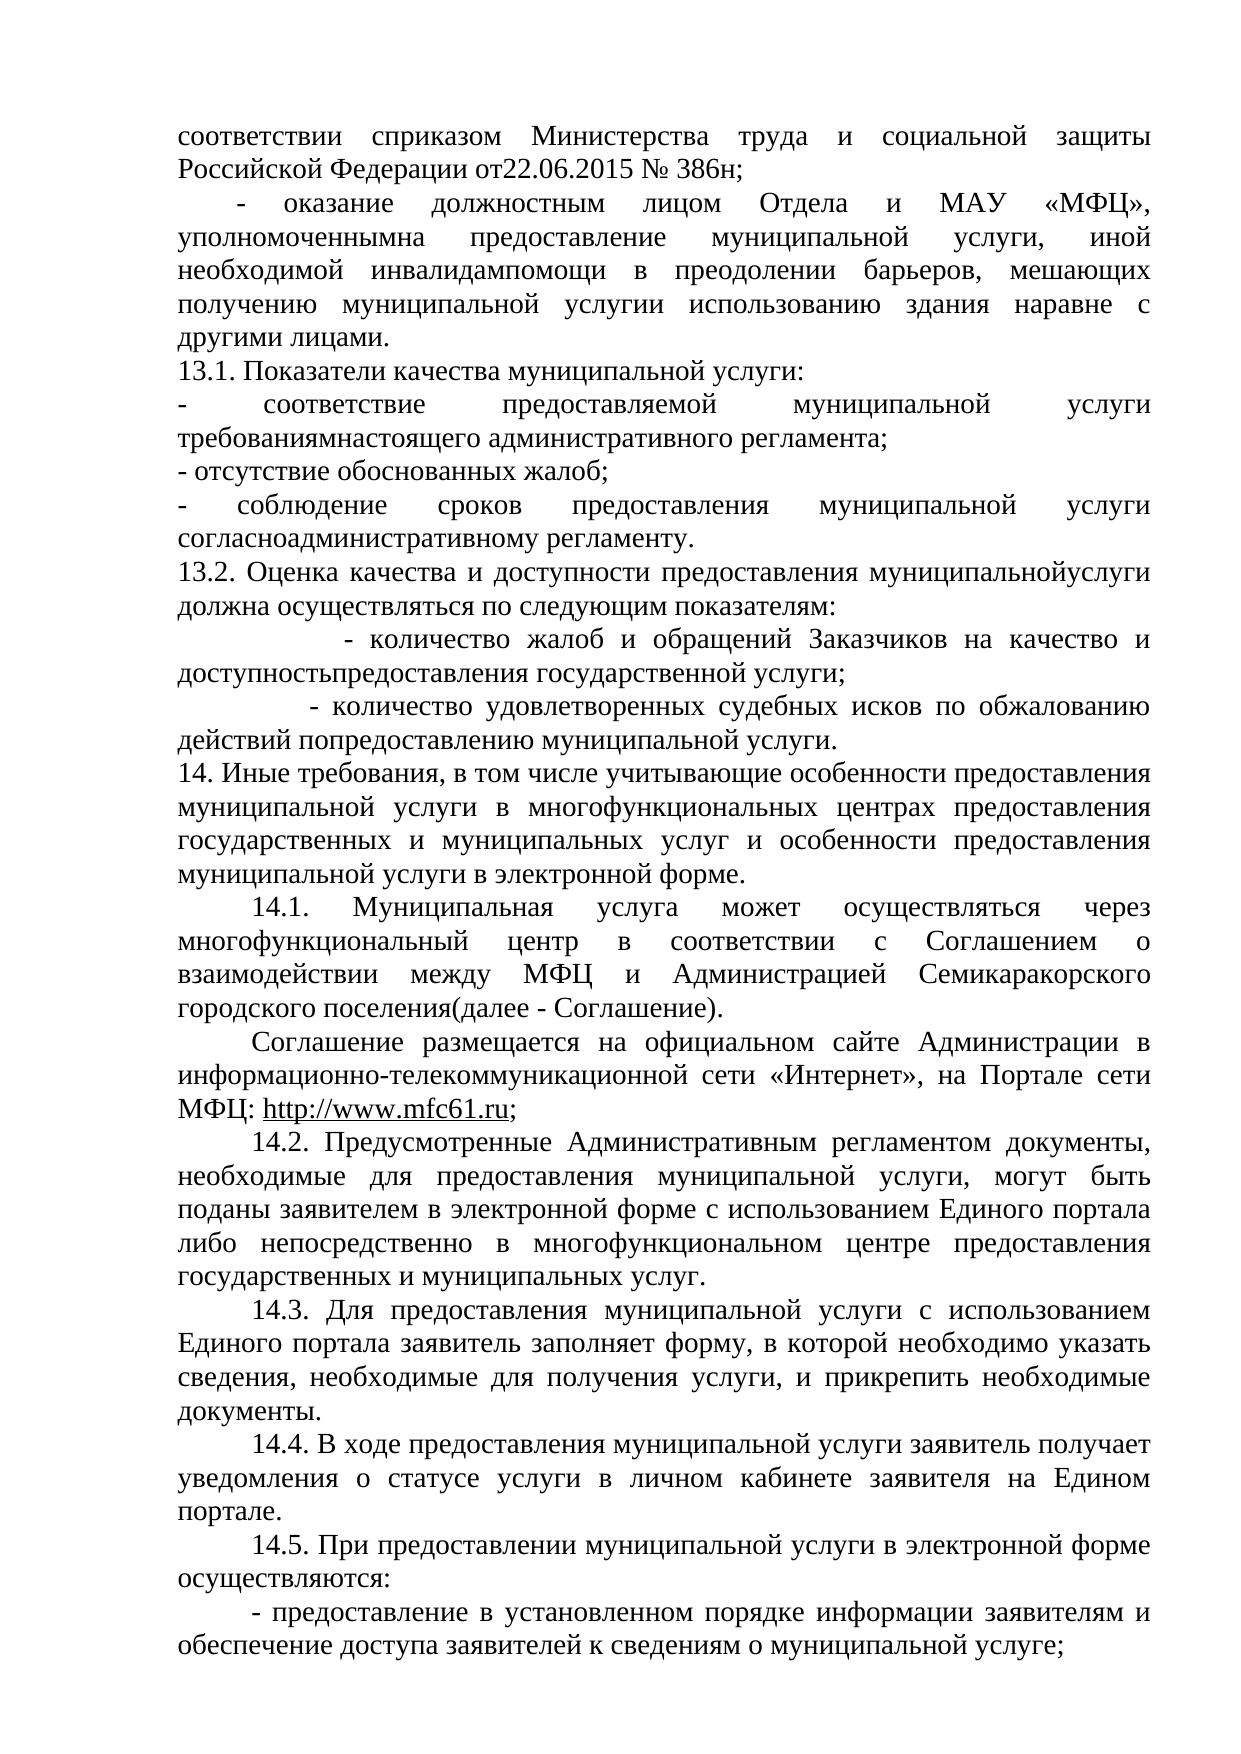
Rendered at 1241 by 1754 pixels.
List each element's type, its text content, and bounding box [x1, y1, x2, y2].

text 13.1. Показатели качества муниципальной услуги: [177, 353, 1152, 386]
text 14.1. Муниципальная услуга может осуществляться через многофункциональный центр в соответствии с Соглашением о взаимодействии между МФЦ и Администрацией Семикаракорского городского поселения(далее - Соглашение). [177, 889, 1152, 1024]
text 14.2. Предусмотренные Административным регламентом документы, необходимые для предоставления муниципальной услуги, могут быть поданы заявителем в электронной форме с использованием Единого портала либо непосредственно в многофункциональном центре предоставления государственных и муниципальных услуг. [177, 1124, 1152, 1292]
text - соответствие предоставляемой муниципальной услуги требованиямнастоящего административного регламента; [177, 386, 1152, 453]
text 14. Иные требования, в том числе учитывающие особенности предоставления муниципальной услуги в многофункциональных центрах предоставления государственных и муниципальных услуг и особенности предоставления муниципальной услуги в электронной форме. [177, 755, 1152, 889]
text 14.3. Для предоставления муниципальной услуги с использованием Единого портала заявитель заполняет форму, в которой необходимо указать сведения, необходимые для получения услуги, и прикрепить необходимые документы. [177, 1292, 1152, 1426]
text - предоставление в установленном порядке информации заявителям и обеспечение доступа заявителей к сведениям о муниципальной услуге; [177, 1594, 1152, 1661]
text - соблюдение сроков предоставления муниципальной услуги согласноадминистративному регламенту. [177, 487, 1152, 554]
text - оказание должностным лицом Отдела и МАУ «МФЦ», уполномоченнымна предоставление муниципальной услуги, иной необходимой инвалидампомощи в преодолении барьеров, мешающих получению муниципальной услугии использованию здания наравне с другими лицами. [177, 185, 1152, 353]
text 13.2. Оценка качества и доступности предоставления муниципальнойуслуги должна осуществляться по следующим показателям: [177, 554, 1152, 621]
text - отсутствие обоснованных жалоб; [177, 453, 1152, 487]
text Соглашение размещается на официальном сайте Администрации в информационно-телекоммуникационной сети «Интернет», на Портале сети МФЦ: http://www.mfc61.ru; [177, 1024, 1152, 1124]
text 14.4. В ходе предоставления муниципальной услуги заявитель получает уведомления о статусе услуги в личном кабинете заявителя на Едином портале. [177, 1426, 1152, 1527]
text - количество жалоб и обращений Заказчиков на качество и доступностьпредоставления государственной услуги; [177, 621, 1152, 688]
text 14.5. При предоставлении муниципальной услуги в электронной форме осуществляются: [177, 1527, 1152, 1594]
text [177, 118, 1152, 185]
text - количество удовлетворенных судебных исков по обжалованию действий попредоставлению муниципальной услуги. [177, 688, 1152, 755]
